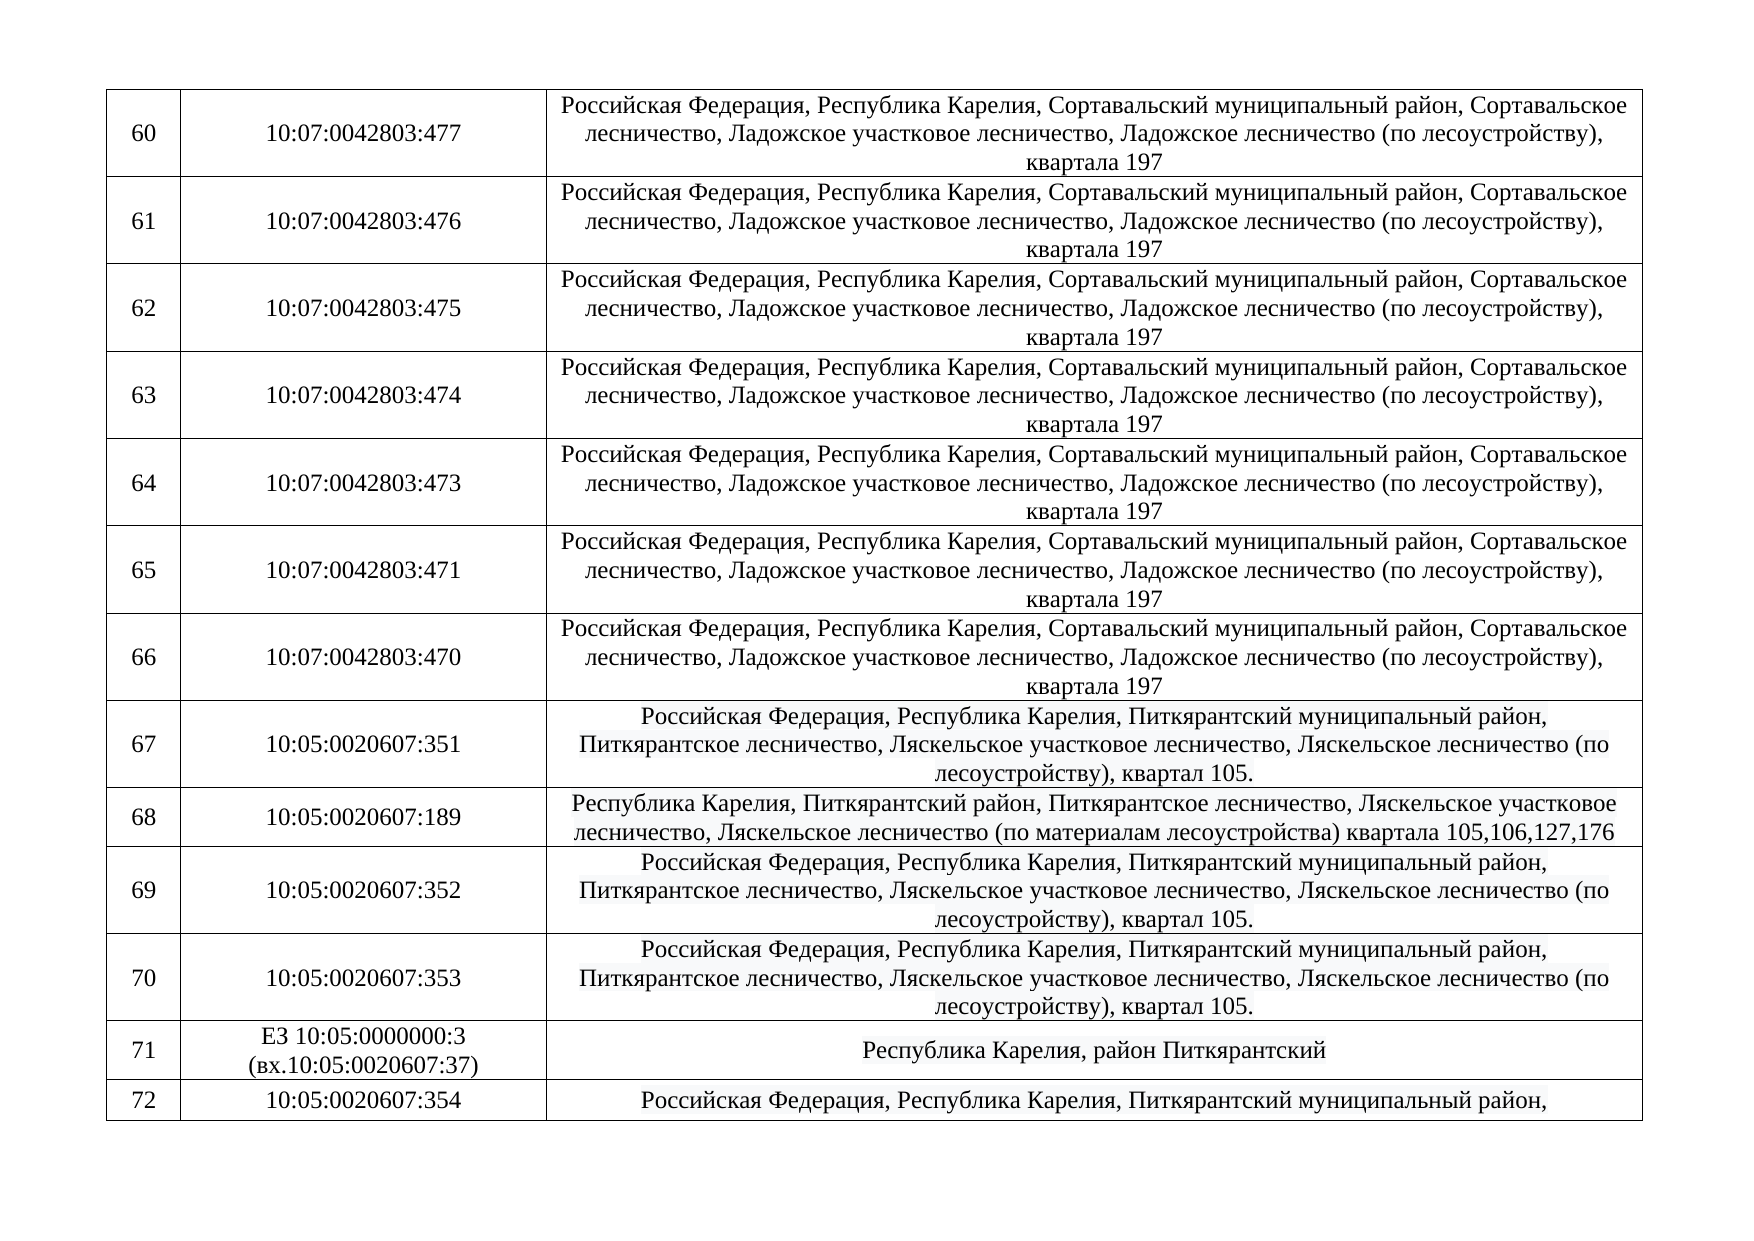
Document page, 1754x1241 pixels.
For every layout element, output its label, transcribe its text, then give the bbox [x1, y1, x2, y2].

table_cell Российская Федерация, Республика Карелия, Сортавальский муниципальный район, Сортавальское лесничество, Ладожское участковое лесничество, Ладожское лесничество (по лесоустройству), квартала 197 [547, 264, 1642, 351]
table_cell 10:07:0042803:476 [181, 177, 546, 263]
table_cell Российская Федерация, Республика Карелия, Сортавальский муниципальный район, Сортавальское лесничество, Ладожское участковое лесничество, Ладожское лесничество (по лесоустройству), квартала 197 [547, 439, 1642, 525]
table_cell 10:05:0020607:353 [181, 934, 546, 1020]
table_cell 10:07:0042803:470 [181, 614, 546, 700]
table_cell Российская Федерация, Республика Карелия, Сортавальский муниципальный район, Сортавальское лесничество, Ладожское участковое лесничество, Ладожское лесничество (по лесоустройству), квартала 197 [547, 177, 1642, 263]
table_cell ЕЗ 10:05:0000000:3 (вх.10:05:0020607:37) [181, 1021, 546, 1079]
table_cell Российская Федерация, Республика Карелия, Сортавальский муниципальный район, Сортавальское лесничество, Ладожское участковое лесничество, Ладожское лесничество (по лесоустройству), квартала 197 [547, 352, 1642, 438]
table_cell 71 [107, 1021, 180, 1079]
table_cell 60 [107, 90, 180, 176]
table_cell 66 [107, 614, 180, 700]
table_cell 70 [107, 934, 180, 1020]
table_cell Российская Федерация, Республика Карелия, Сортавальский муниципальный район, Сортавальское лесничество, Ладожское участковое лесничество, Ладожское лесничество (по лесоустройству), квартала 197 [547, 614, 1642, 700]
table_cell 68 [107, 788, 180, 846]
table_cell 62 [107, 264, 180, 351]
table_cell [547, 1080, 1642, 1120]
table_cell 63 [107, 352, 180, 438]
table_cell 10:07:0042803:475 [181, 264, 546, 351]
table_cell Российская Федерация, Республика Карелия, Сортавальский муниципальный район, Сортавальское лесничество, Ладожское участковое лесничество, Ладожское лесничество (по лесоустройству), квартала 197 [547, 526, 1642, 612]
table_cell 61 [107, 177, 180, 263]
table_cell 67 [107, 701, 180, 787]
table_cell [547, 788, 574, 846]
table_cell 10:07:0042803:474 [181, 352, 546, 438]
table_cell 10:05:0020607:351 [181, 701, 546, 787]
table_cell Российская Федерация, Республика Карелия, Сортавальский муниципальный район, Сортавальское лесничество, Ладожское участковое лесничество, Ладожское лесничество (по лесоустройству), квартала 197 [547, 90, 1642, 176]
table_cell 10:07:0042803:471 [181, 526, 546, 612]
table_cell 72 [107, 1080, 180, 1120]
table_cell Республика Карелия, район Питкярантский [547, 1021, 1642, 1079]
table_cell 10:07:0042803:477 [181, 90, 546, 176]
table_cell 10:05:0020607:189 [181, 788, 546, 846]
table_cell 64 [107, 439, 180, 525]
table_cell 65 [107, 526, 180, 612]
table_cell 69 [107, 847, 180, 933]
table_cell 10:05:0020607:354 [181, 1080, 546, 1120]
table_cell 10:05:0020607:352 [181, 847, 546, 933]
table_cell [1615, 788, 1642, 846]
table_cell 10:07:0042803:473 [181, 439, 546, 525]
